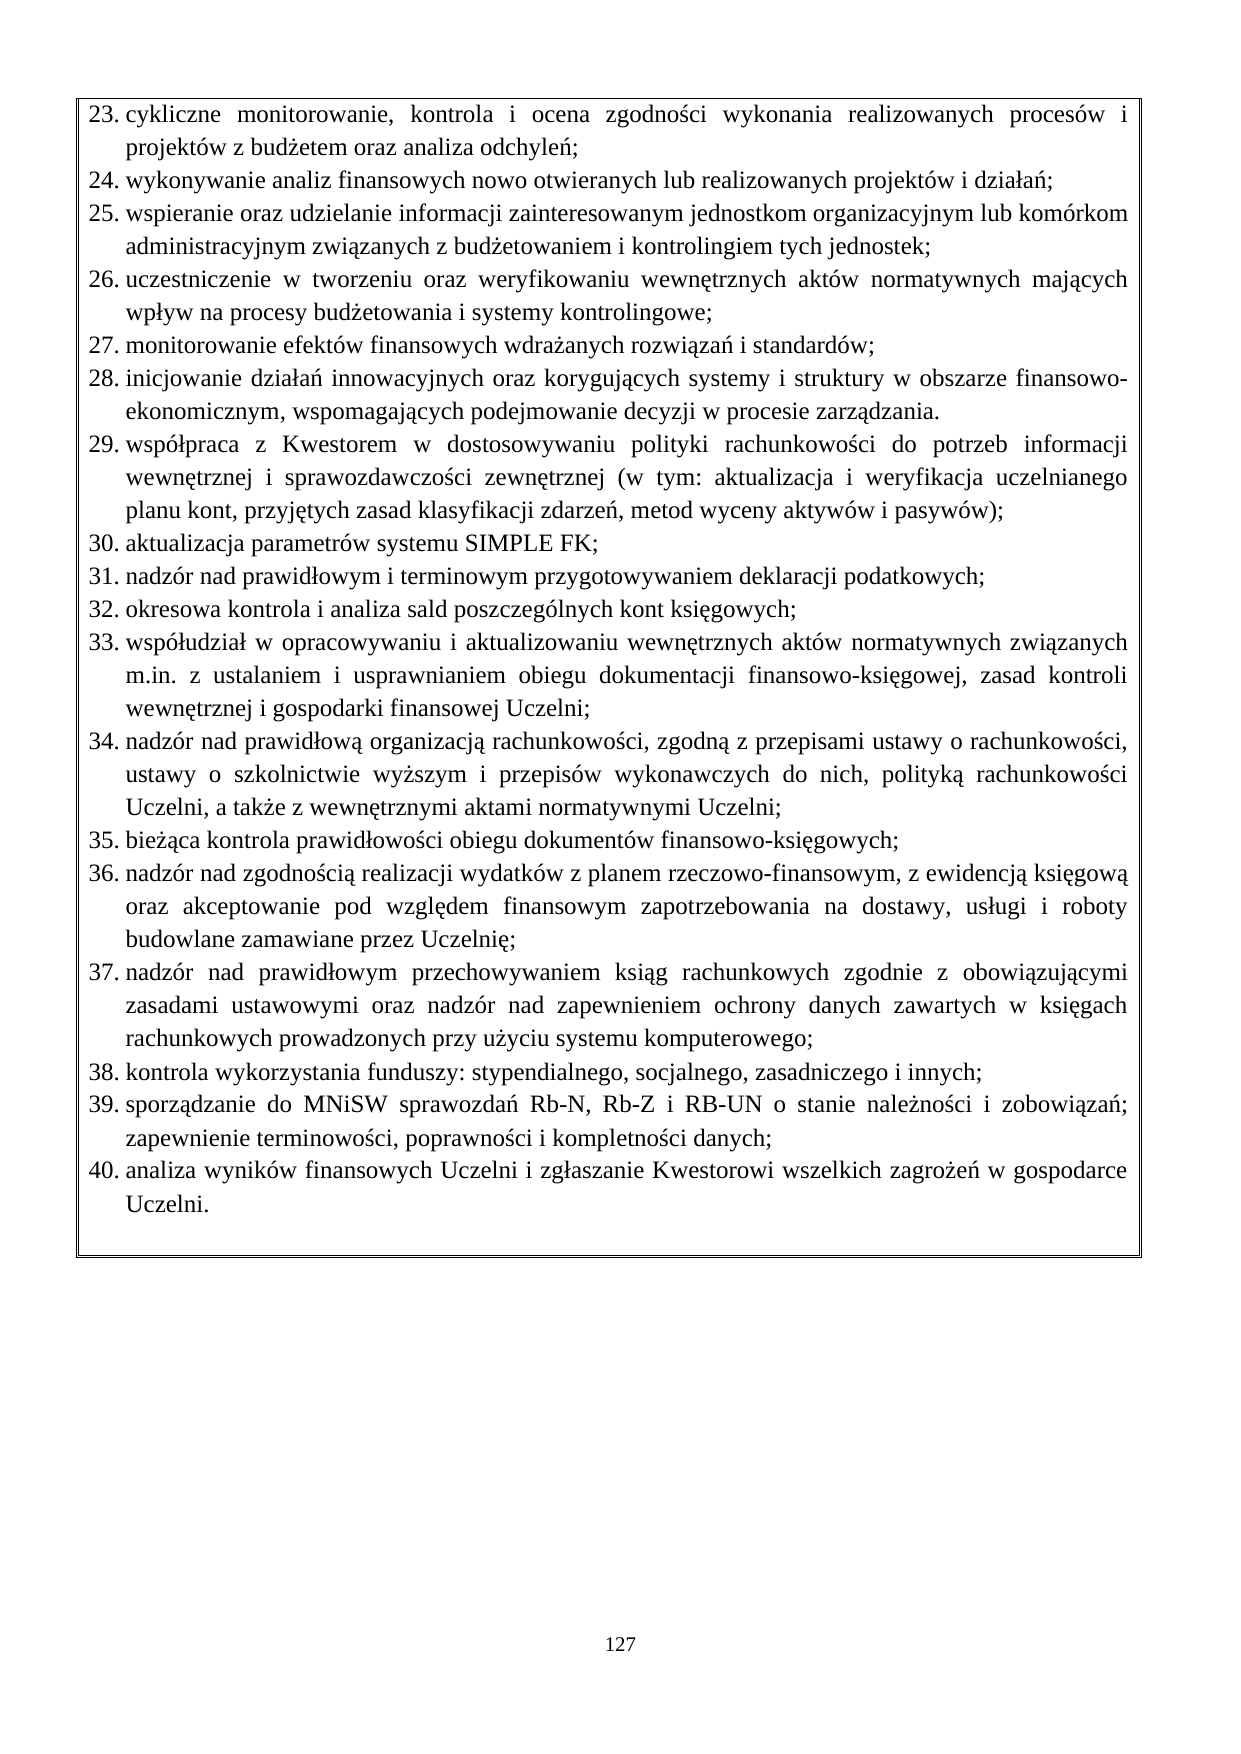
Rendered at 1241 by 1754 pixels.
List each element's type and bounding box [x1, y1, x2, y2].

table_cell [79, 99, 1139, 1255]
